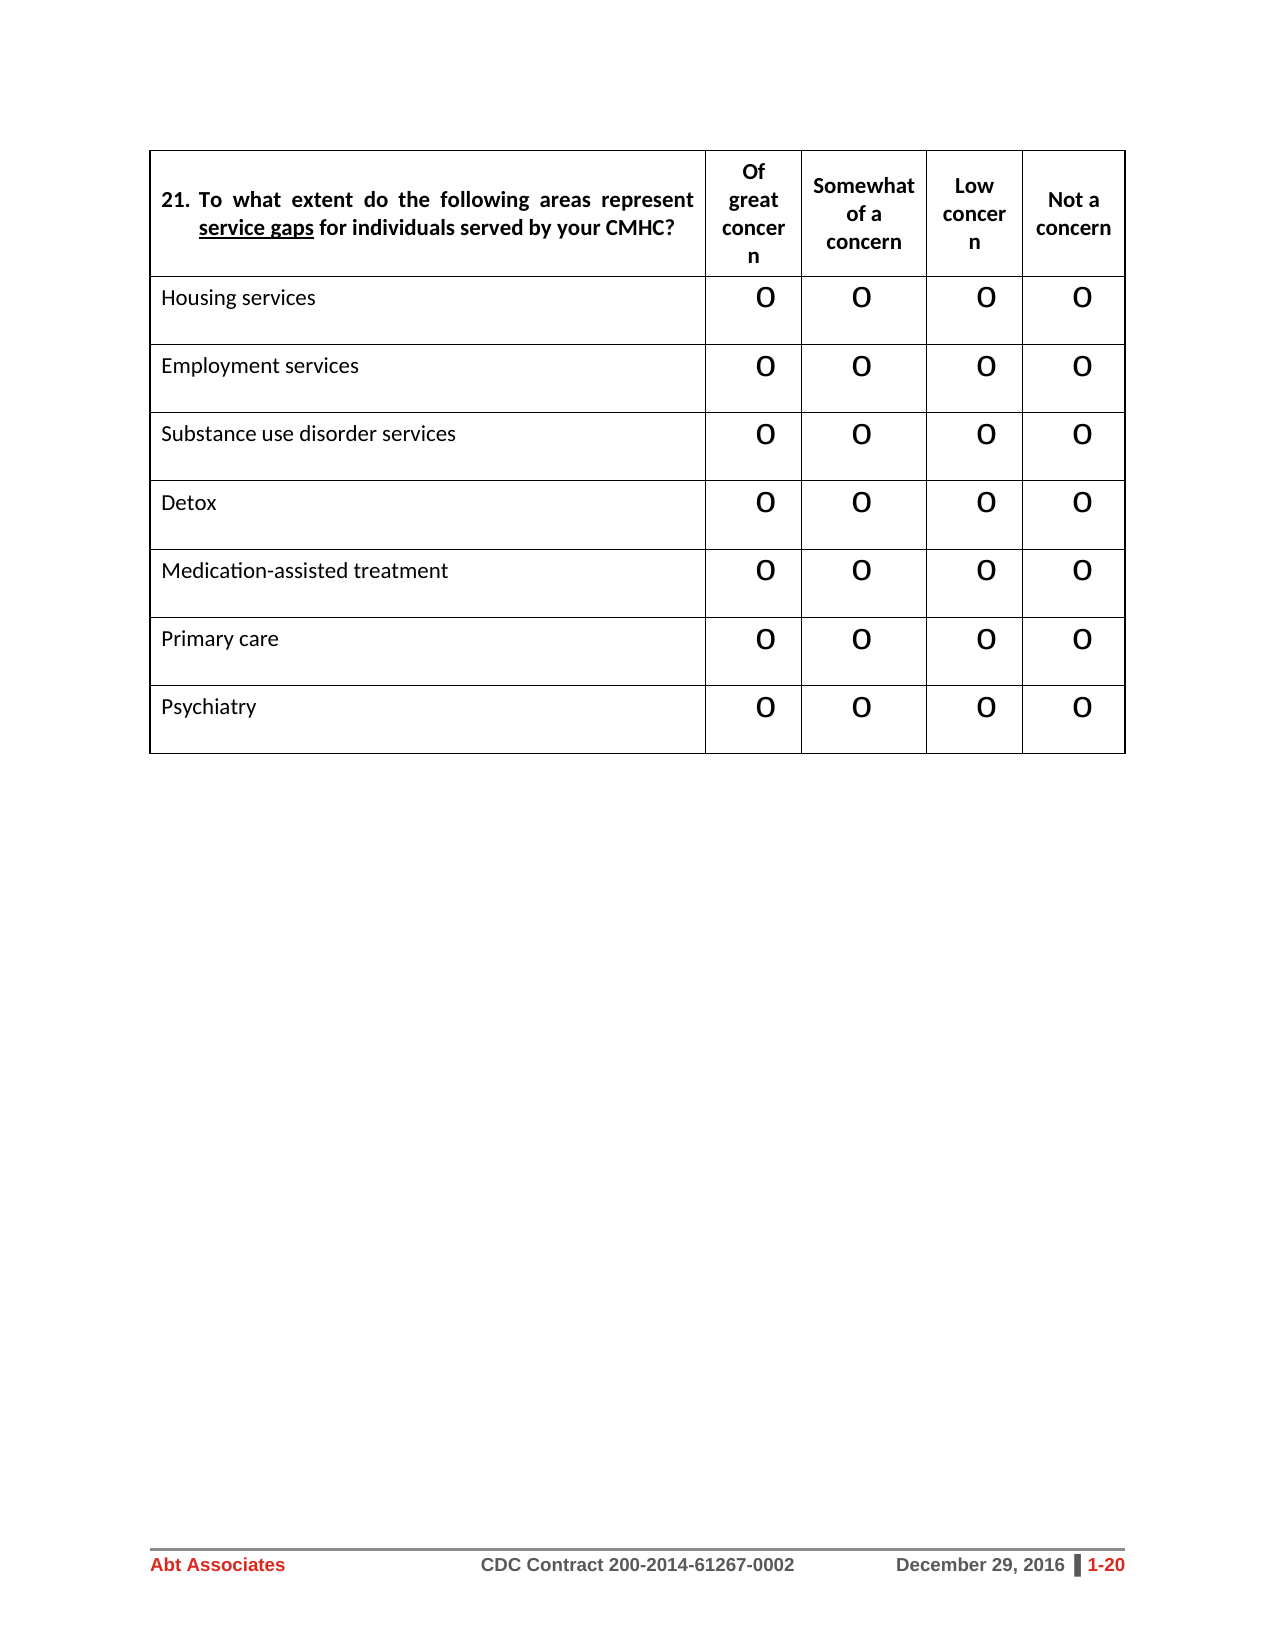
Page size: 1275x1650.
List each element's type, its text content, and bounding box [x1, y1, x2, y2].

table_cell [927, 413, 1022, 480]
table_cell [927, 277, 1022, 344]
table_cell [1023, 413, 1124, 480]
table_cell [802, 481, 926, 548]
table_cell [1023, 277, 1124, 344]
table_cell [927, 345, 1022, 412]
table_header Not a concern [1023, 151, 1124, 276]
table_header Somewhat of a concern [802, 151, 926, 276]
table_cell [1023, 550, 1124, 617]
table_cell Housing services [151, 277, 705, 344]
table_cell [706, 686, 801, 753]
table_cell [927, 618, 1022, 685]
table_cell [706, 345, 801, 412]
table_cell [927, 481, 1022, 548]
table_header Of great concern [706, 151, 801, 276]
table_cell [706, 550, 801, 617]
table_cell [706, 413, 801, 480]
table_cell [1023, 686, 1124, 753]
table_cell [706, 618, 801, 685]
table_header Low concern [927, 151, 1022, 276]
table_cell [1023, 618, 1124, 685]
table_cell [706, 481, 801, 548]
table_cell [706, 277, 801, 344]
table_header To what extent do the following areas represent service gaps for individuals served by your CMHC? [151, 151, 705, 276]
table_cell [802, 618, 926, 685]
table_cell [1023, 481, 1124, 548]
table_cell [802, 686, 926, 753]
table_cell Psychiatry [151, 686, 705, 753]
table_cell [1023, 345, 1124, 412]
table_cell [802, 277, 926, 344]
table_cell [802, 413, 926, 480]
table_cell [802, 345, 926, 412]
table_cell [927, 686, 1022, 753]
table_cell [927, 550, 1022, 617]
table_cell Substance use disorder services [151, 413, 705, 480]
table_cell Employment services [151, 345, 705, 412]
table_cell Detox [151, 481, 705, 548]
table_cell Medication-assisted treatment [151, 550, 705, 617]
table_cell Primary care [151, 618, 705, 685]
table_cell [802, 550, 926, 617]
